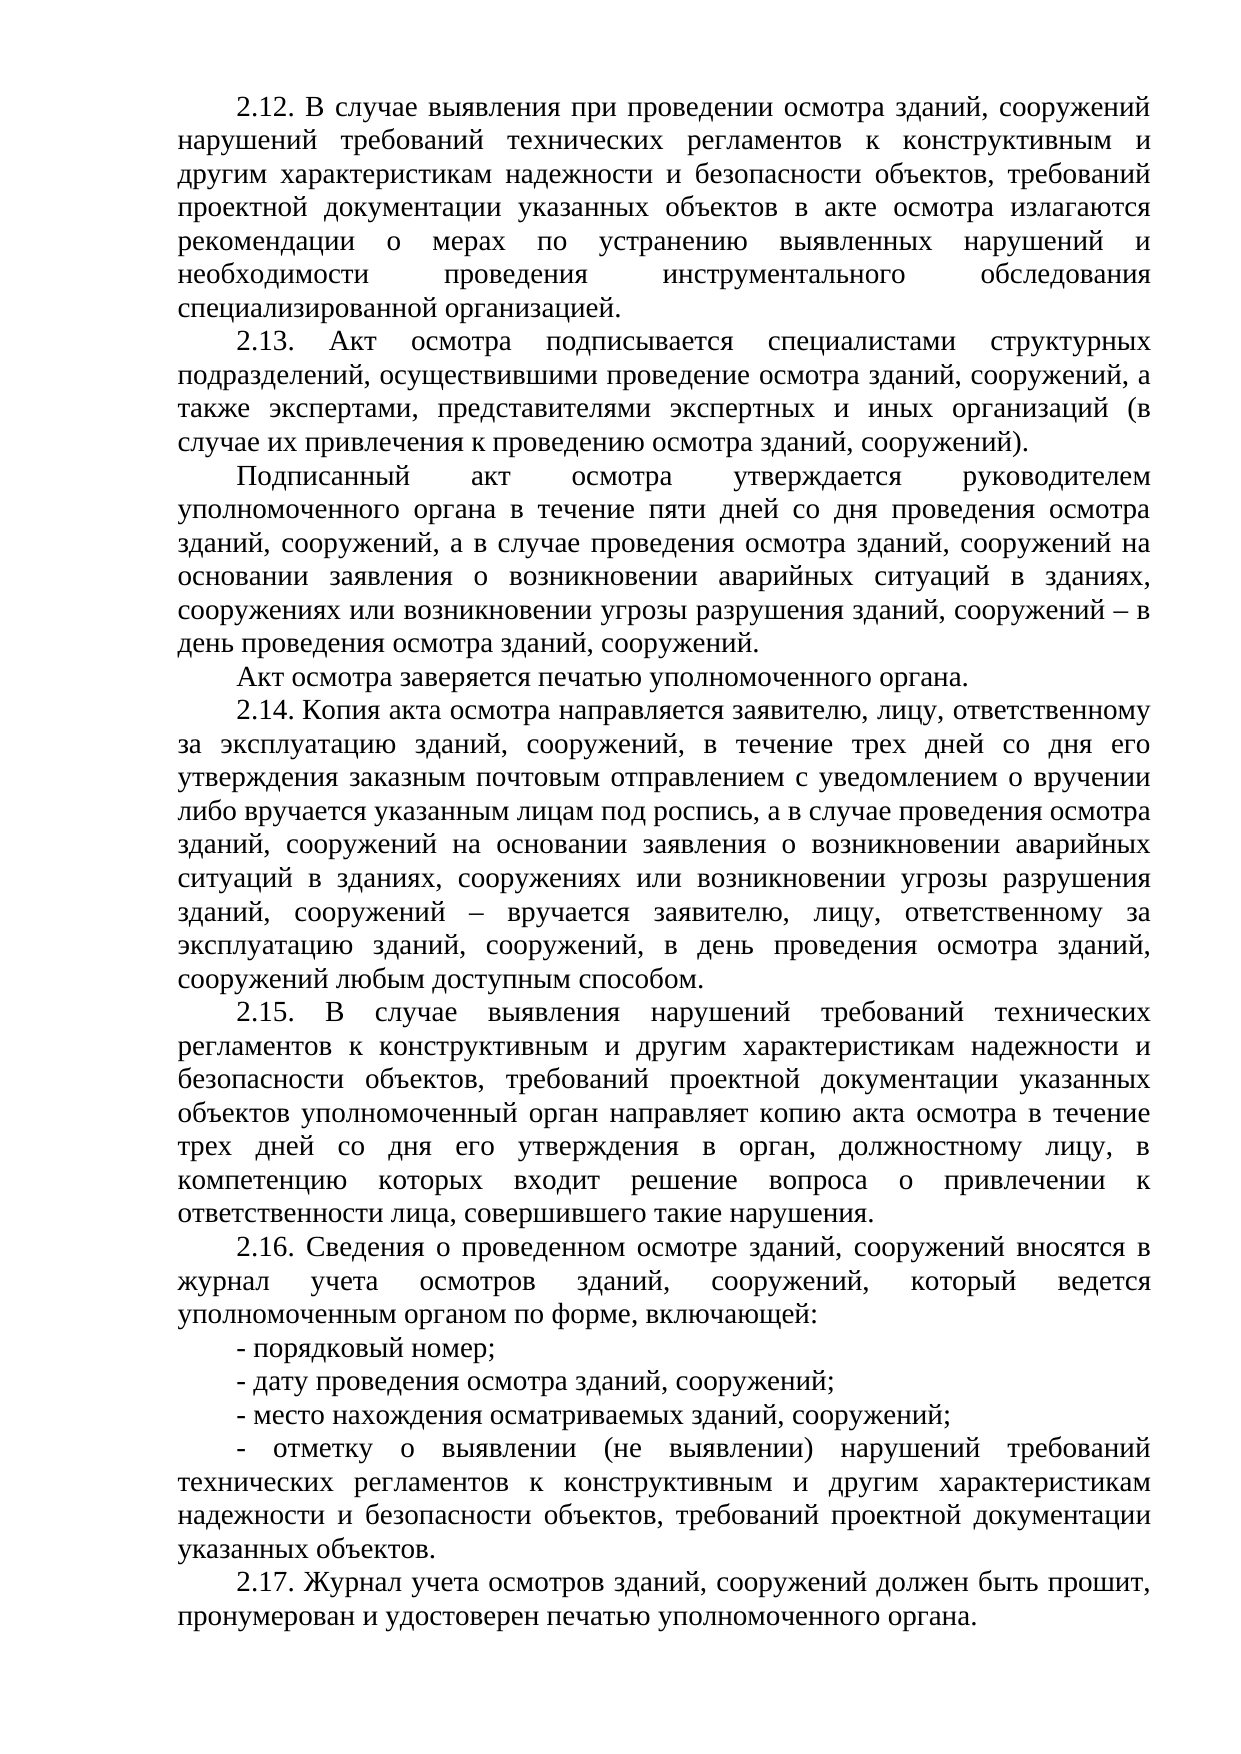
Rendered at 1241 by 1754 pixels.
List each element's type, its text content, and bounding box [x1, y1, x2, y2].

text 2.14. Копия акта осмотра направляется заявителю, лицу, ответственному за эксплуатацию зданий, сооружений, в течение трех дней со дня его утверждения заказным почтовым отправлением с уведомлением о вручении либо вручается указанным лицам под роспись, а в случае проведения осмотра зданий, сооружений на основании заявления о возникновении аварийных ситуаций в зданиях, сооружениях или возникновении угрозы разрушения зданий, сооружений – вручается заявителю, лицу, ответственному за эксплуатацию зданий, сооружений, в день проведения осмотра зданий, сооружений любым доступным способом. [177, 692, 1152, 994]
text 2.12. В случае выявления при проведении осмотра зданий, сооружений нарушений требований технических регламентов к конструктивным и другим характеристикам надежности и безопасности объектов, требований проектной документации указанных объектов в акте осмотра излагаются рекомендации о мерах по устранению выявленных нарушений и необходимости проведения инструментального обследования специализированной организацией. [177, 89, 1152, 323]
text - дату проведения осмотра зданий, сооружений; [177, 1363, 1152, 1397]
text - отметку о выявлении (не выявлении) нарушений требований технических регламентов к конструктивным и другим характеристикам надежности и безопасности объектов, требований проектной документации указанных объектов. [177, 1430, 1152, 1564]
text 2.16. Сведения о проведенном осмотре зданий, сооружений вносятся в журнал учета осмотров зданий, сооружений, который ведется уполномоченным органом по форме, включающей: [177, 1229, 1152, 1330]
text - место нахождения осматриваемых зданий, сооружений; [177, 1397, 1152, 1430]
text 2.15. В случае выявления нарушений требований технических регламентов к конструктивным и другим характеристикам надежности и безопасности объектов, требований проектной документации указанных объектов уполномоченный орган направляет копию акта осмотра в течение трех дней со дня его утверждения в орган, должностному лицу, в компетенцию которых входит решение вопроса о привлечении к ответственности лица, совершившего такие нарушения. [177, 994, 1152, 1229]
text Подписанный акт осмотра утверждается руководителем уполномоченного органа в течение пяти дней со дня проведения осмотра зданий, сооружений, а в случае проведения осмотра зданий, сооружений на основании заявления о возникновении аварийных ситуаций в зданиях, сооружениях или возникновении угрозы разрушения зданий, сооружений – в день проведения осмотра зданий, сооружений. [177, 458, 1152, 659]
text 2.17. Журнал учета осмотров зданий, сооружений должен быть прошит, пронумерован и удостоверен печатью уполномоченного органа. [177, 1564, 1152, 1632]
text 2.13. Акт осмотра подписывается специалистами структурных подразделений, осуществившими проведение осмотра зданий, сооружений, а также экспертами, представителями экспертных и иных организаций (в случае их привлечения к проведению осмотра зданий, сооружений). [177, 323, 1152, 458]
text Акт осмотра заверяется печатью уполномоченного органа. [177, 659, 1152, 692]
text - порядковый номер; [177, 1330, 1152, 1363]
